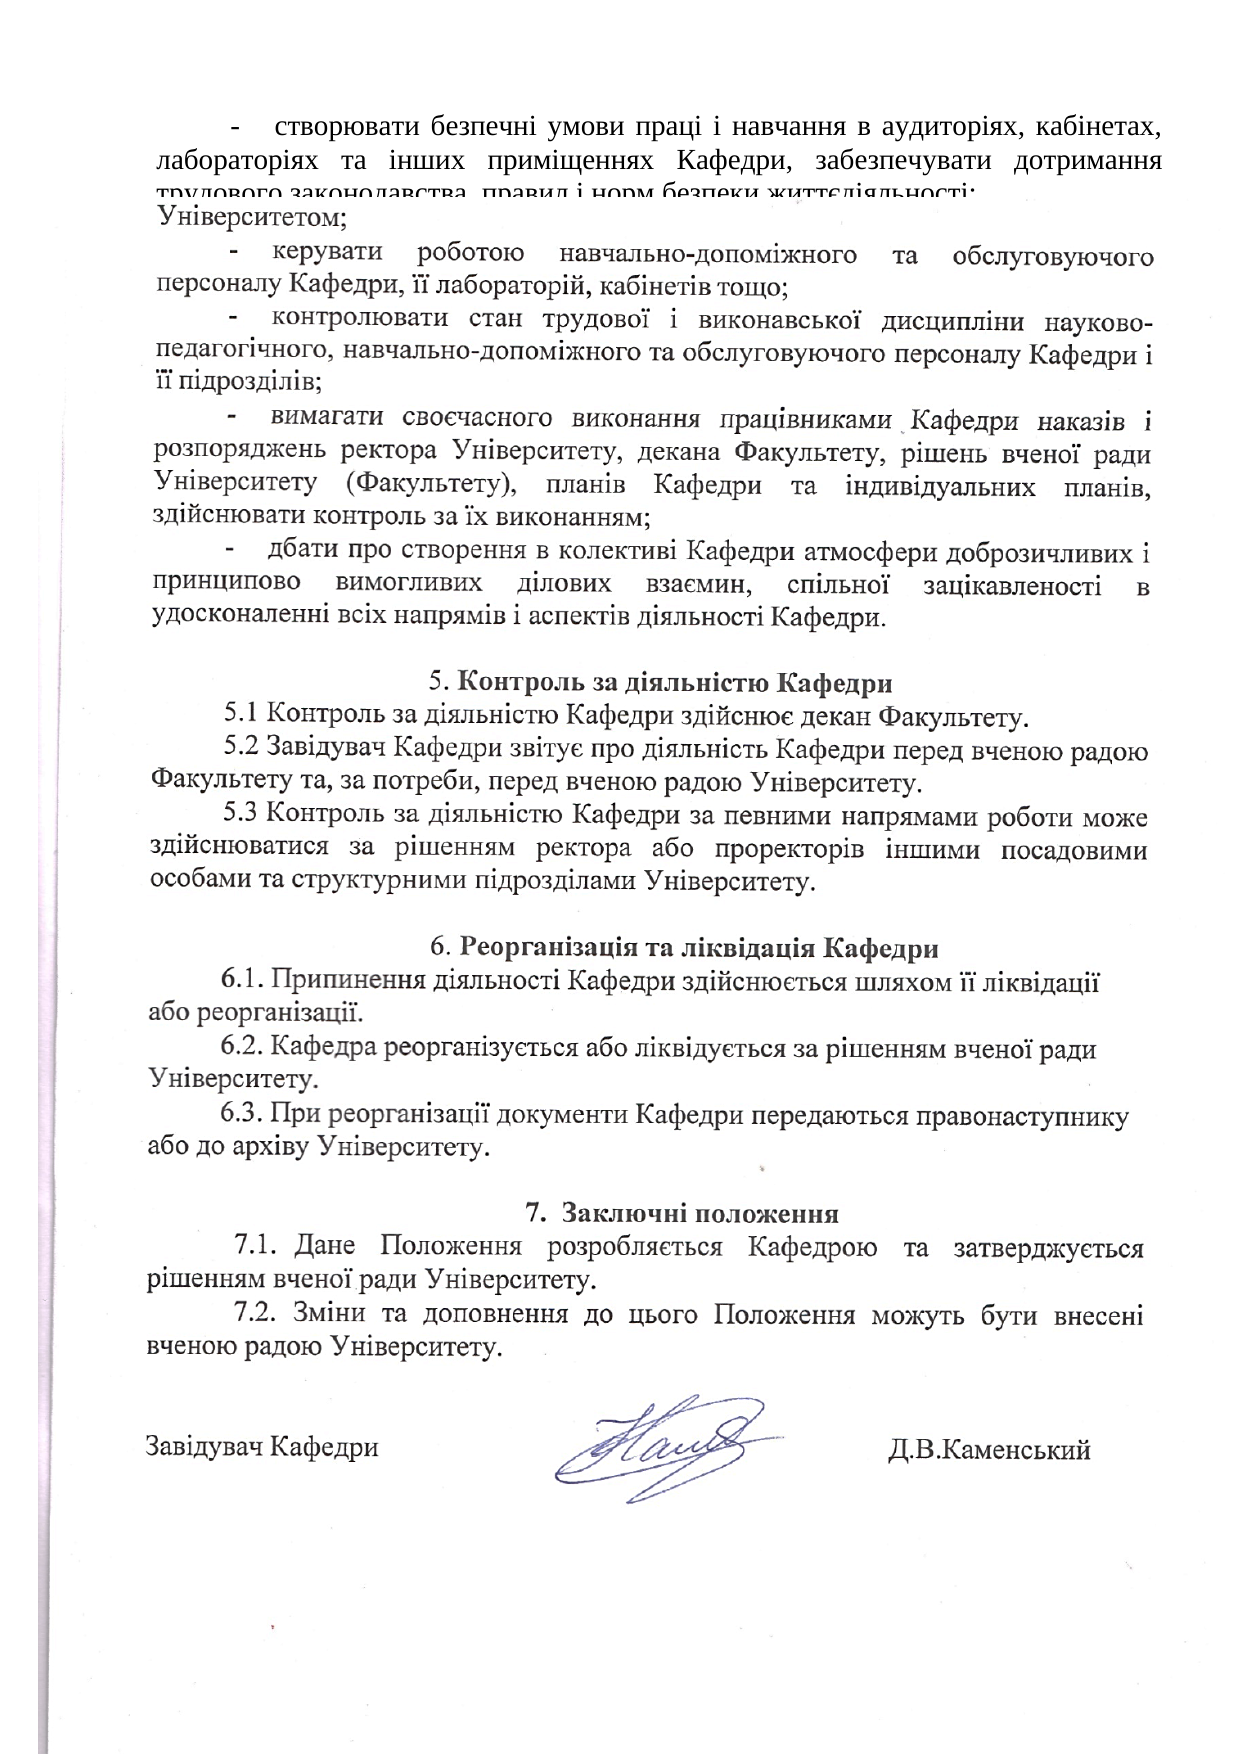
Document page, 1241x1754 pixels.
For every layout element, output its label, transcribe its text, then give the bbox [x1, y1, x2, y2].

list створювати безпечні умови праці і навчання в аудиторіях, кабінетах, лабораторіях та інших приміщеннях Кафедри, забезпечувати дотримання трудового законодавства, правил і норм безпеки життєдіяльності; [156, 108, 1163, 197]
picture [39, 198, 1241, 1754]
